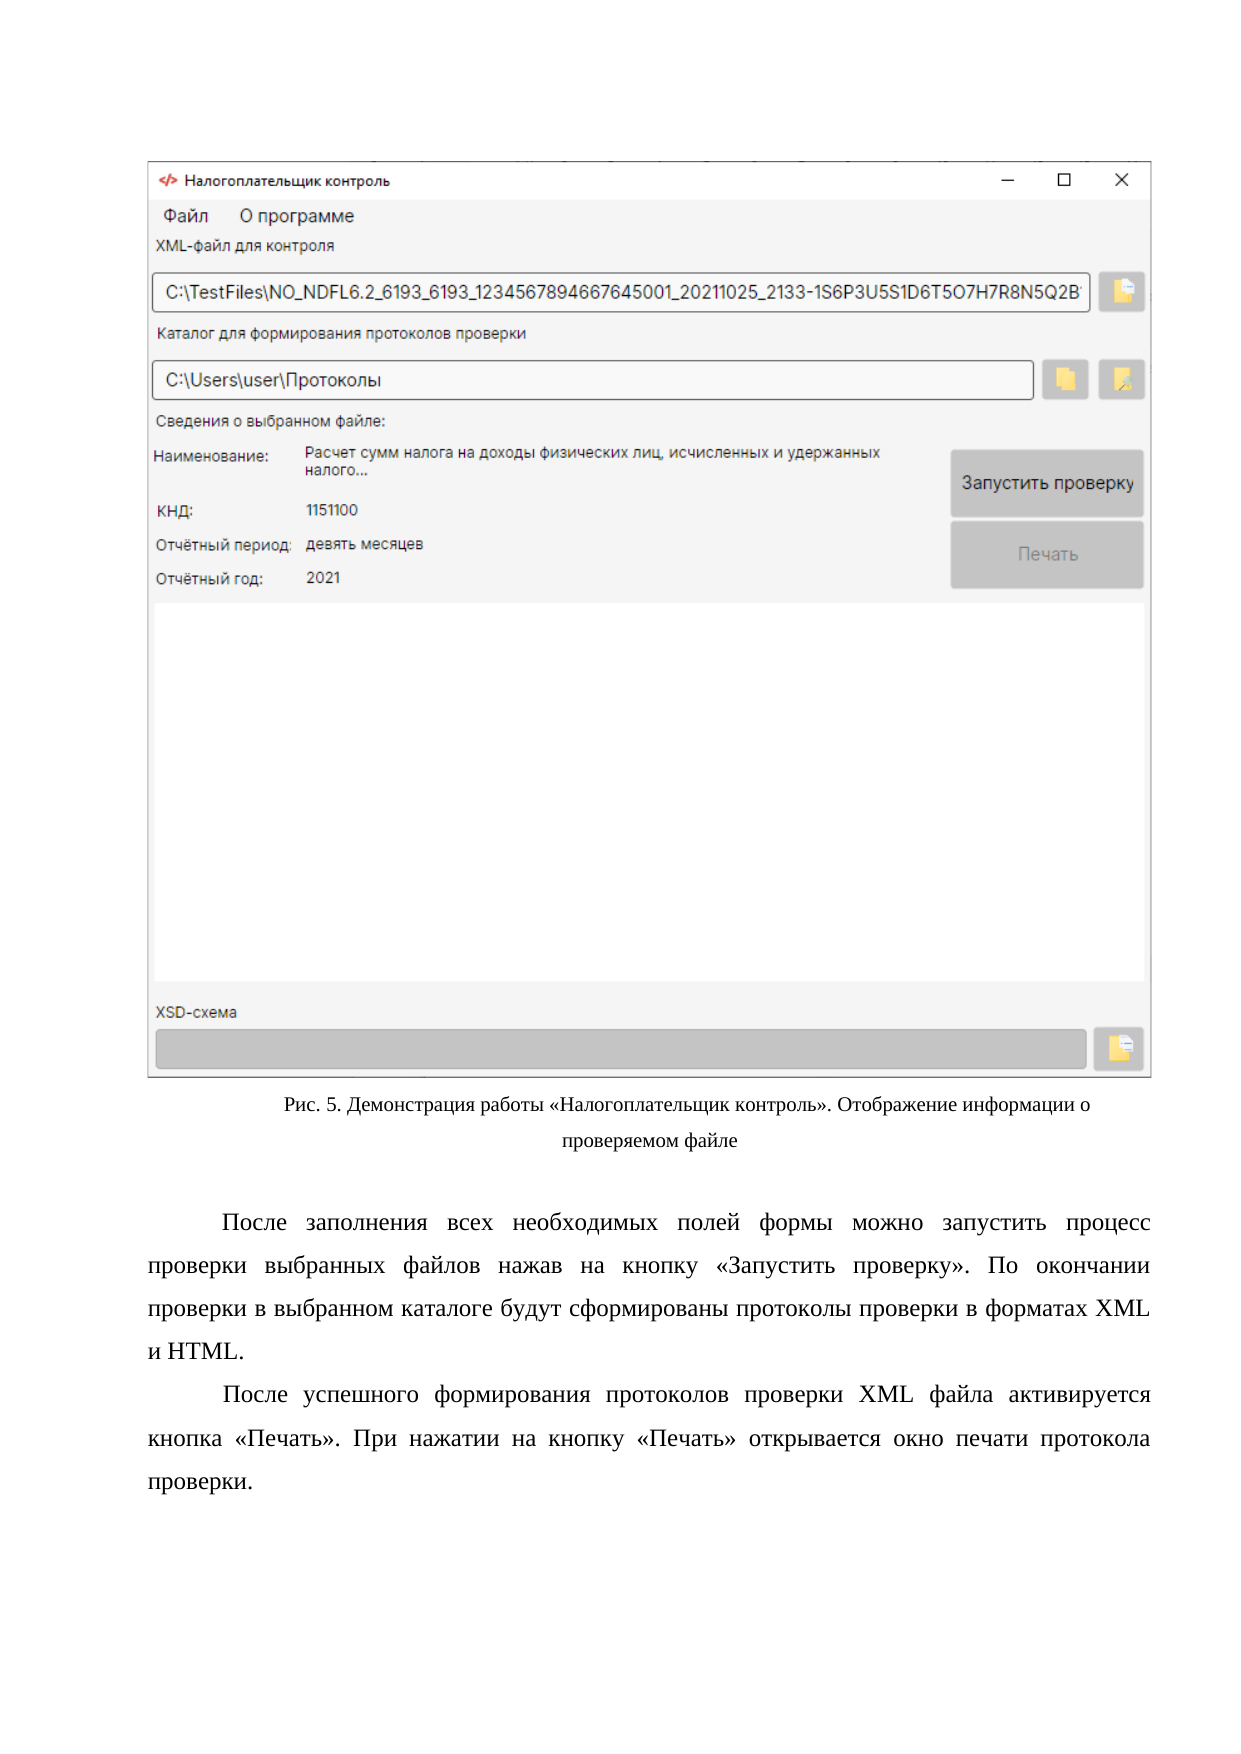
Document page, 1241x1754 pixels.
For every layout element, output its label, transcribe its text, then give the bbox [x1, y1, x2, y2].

text После заполнения всех необходимых полей формы можно запустить процесс проверки выбранных файлов нажав на кнопку «Запустить проверку». По окончании проверки в выбранном каталоге будут сформированы протоколы проверки в форматах XML и HTML. [148, 1207, 1152, 1365]
picture [147, 161, 1152, 1078]
text Рис. 5. Демонстрация работы «Налогоплательщик контроль». Отображение информации о проверяемом файле [148, 1092, 1152, 1152]
text После успешного формирования протоколов проверки XML файла активируется кнопка «Печать». При нажатии на кнопку «Печать» открывается окно печати протокола проверки. [148, 1379, 1152, 1494]
